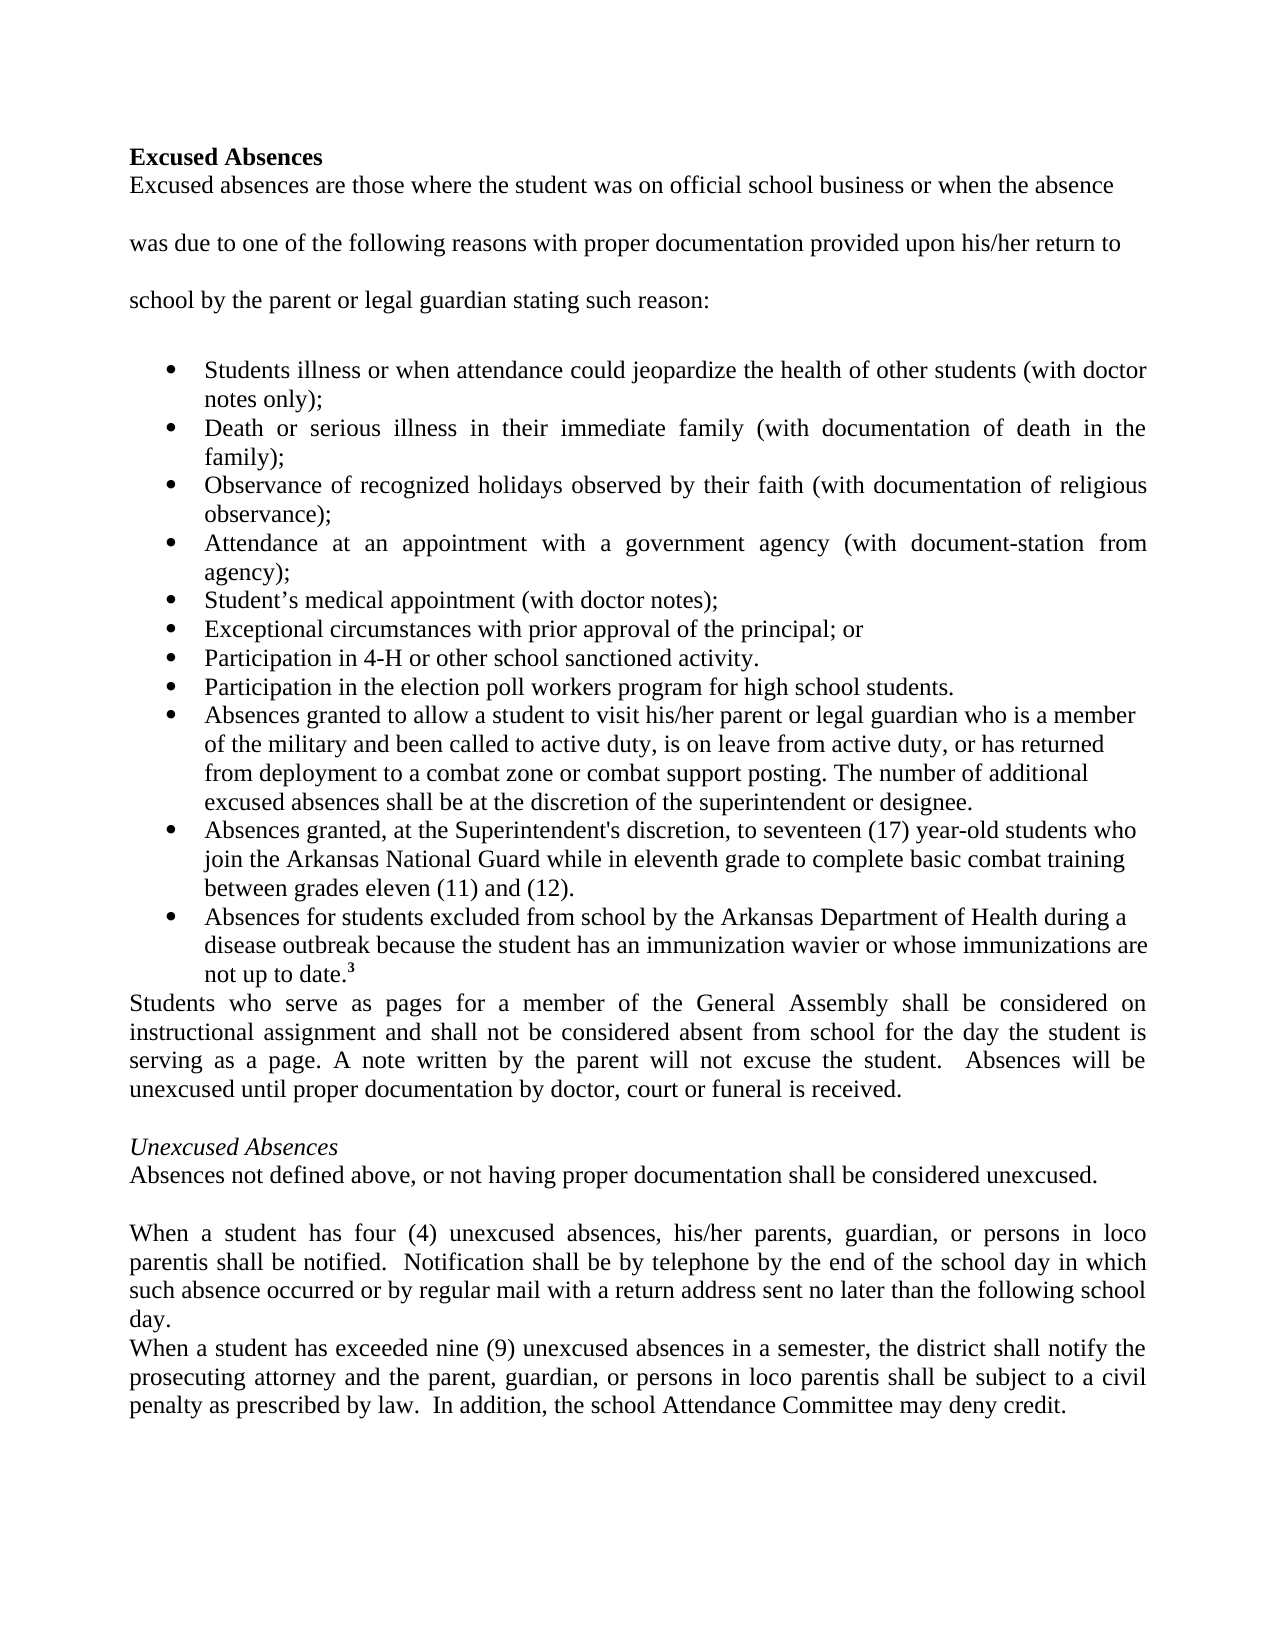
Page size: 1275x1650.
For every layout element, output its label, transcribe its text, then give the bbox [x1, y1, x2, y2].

list Students illness or when attendance could jeopardize the health of other students (with doctor notes only); [167, 355, 1148, 413]
list Participation in the election poll workers program for high school students. [167, 672, 1148, 700]
list Absences granted, at the Superintendent's discretion, to seventeen (17) year-old students who join the Arkansas National Guard while in eleventh grade to complete basic combat training between grades eleven (11) and (12). [167, 815, 1148, 902]
text Students who serve as pages for a member of the General Assembly shall be considered on instructional assignment and shall not be considered absent from school for the day the student is serving as a page. A note written by the parent will not excuse the student. Absences will be unexcused until proper documentation by doctor, court or funeral is received. [129, 988, 1148, 1103]
subtitle Excused Absences [129, 142, 1148, 170]
list Exceptional circumstances with prior approval of the principal; or [167, 614, 1148, 643]
text Absences not defined above, or not having proper documentation shall be considered unexcused. [129, 1160, 1148, 1189]
list Attendance at an appointment with a government agency (with document-station from agency); [167, 528, 1148, 585]
list Observance of recognized holidays observed by their faith (with documentation of religious observance); [167, 470, 1148, 528]
list Student’s medical appointment (with doctor notes); [167, 585, 1148, 614]
list Absences for students excluded from school by the Arkansas Department of Health during a disease outbreak because the student has an immunization wavier or whose immunizations are not up to date.3 [167, 902, 1148, 988]
list Participation in 4-H or other school sanctioned activity. [167, 643, 1148, 672]
text When a student has four (4) unexcused absences, his/her parents, guardian, or persons in loco parentis shall be notified. Notification shall be by telephone by the end of the school day in which such absence occurred or by regular mail with a return address sent no later than the following school day. [129, 1218, 1148, 1333]
text Excused absences are those where the student was on official school business or when the absence was due to one of the following reasons with proper documentation provided upon his/her return to school by the parent or legal guardian stating such reason: [129, 170, 1148, 314]
list Death or serious illness in their immediate family (with documentation of death in the family); [167, 413, 1148, 470]
list Absences granted to allow a student to visit his/her parent or legal guardian who is a member of the military and been called to active duty, is on leave from active duty, or has returned from deployment to a combat zone or combat support posting. The number of additional excused absences shall be at the discretion of the superintendent or designee. [167, 700, 1148, 815]
text When a student has exceeded nine (9) unexcused absences in a semester, the district shall notify the prosecuting attorney and the parent, guardian, or persons in loco parentis shall be subject to a civil penalty as prescribed by law. In addition, the school Attendance Committee may deny credit. [129, 1333, 1148, 1419]
subtitle Unexcused Absences [129, 1132, 1148, 1160]
